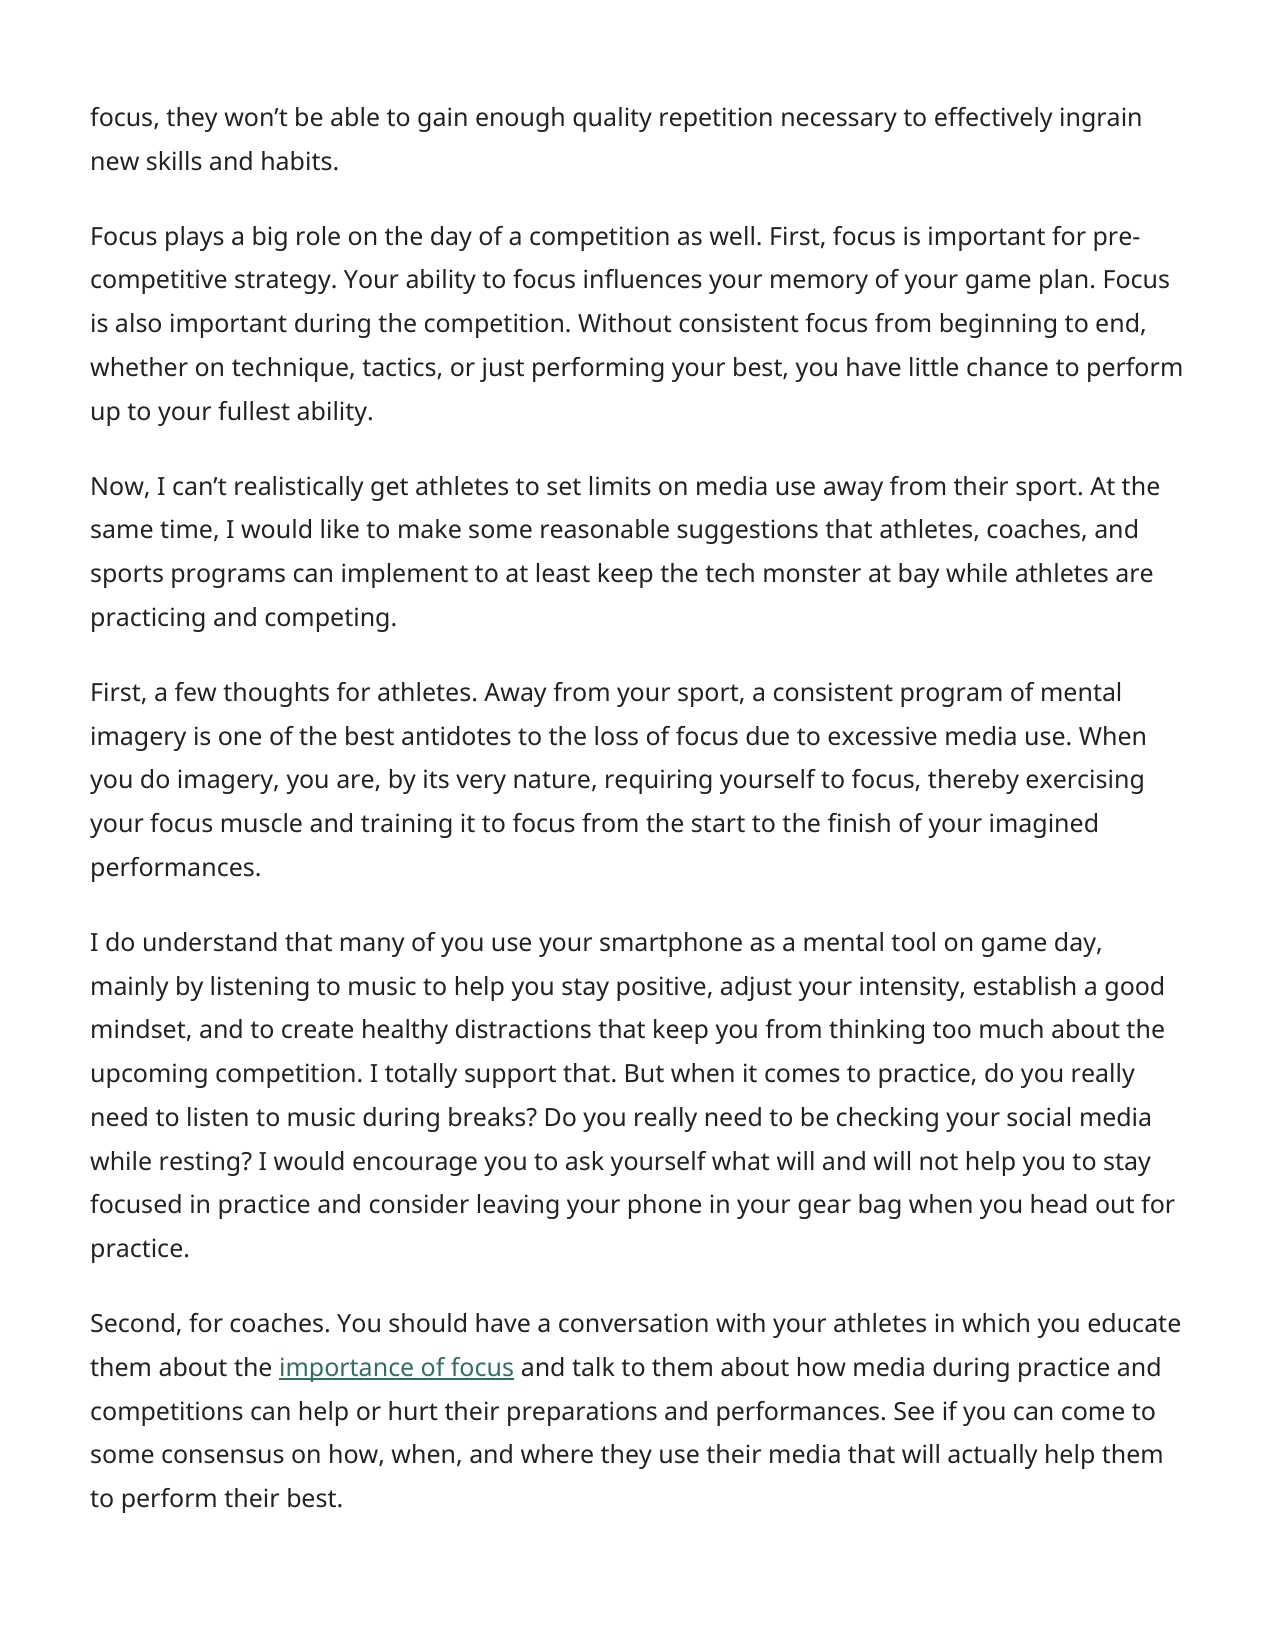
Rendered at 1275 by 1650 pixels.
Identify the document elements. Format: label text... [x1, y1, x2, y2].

text Focus plays a big role on the day of a competition as well. First, focus is important for pre-competitive strategy. Your ability to focus influences your memory of your game plan. Focus is also important during the competition. Without consistent focus from beginning to end, whether on technique, tactics, or just performing your best, you have little chance to perform up to your fullest ability. [90, 209, 1185, 427]
text Second, for coaches. You should have a conversation with your athletes in which you educate them about the importance of focus and talk to them about how media during practice and competitions can help or hurt their preparations and performances. See if you can come to some consensus on how, when, and where they use their media that will actually help them to perform their best. [90, 1296, 1185, 1515]
text I do understand that many of you use your smartphone as a mental tool on game day, mainly by listening to music to help you stay positive, adjust your intensity, establish a good mindset, and to create healthy distractions that keep you from thinking too much about the upcoming competition. I totally support that. But when it comes to practice, do you really need to listen to music during breaks? Do you really need to be checking your social media while resting? I would encourage you to ask yourself what will and will not help you to stay focused in practice and consider leaving your phone in your gear bag when you head out for practice. [90, 915, 1185, 1265]
text First, a few thoughts for athletes. Away from your sport, a consistent program of mental imagery is one of the best antidotes to the loss of focus due to excessive media use. When you do imagery, you are, by its very nature, requiring yourself to focus, thereby exercising your focus muscle and training it to focus from the start to the finish of your imagined performances. [90, 665, 1185, 884]
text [90, 90, 1185, 177]
text Now, I can’t realistically get athletes to set limits on media use away from their sport. At the same time, I would like to make some reasonable suggestions that athletes, coaches, and sports programs can implement to at least keep the tech monster at bay while athletes are practicing and competing. [90, 459, 1185, 634]
